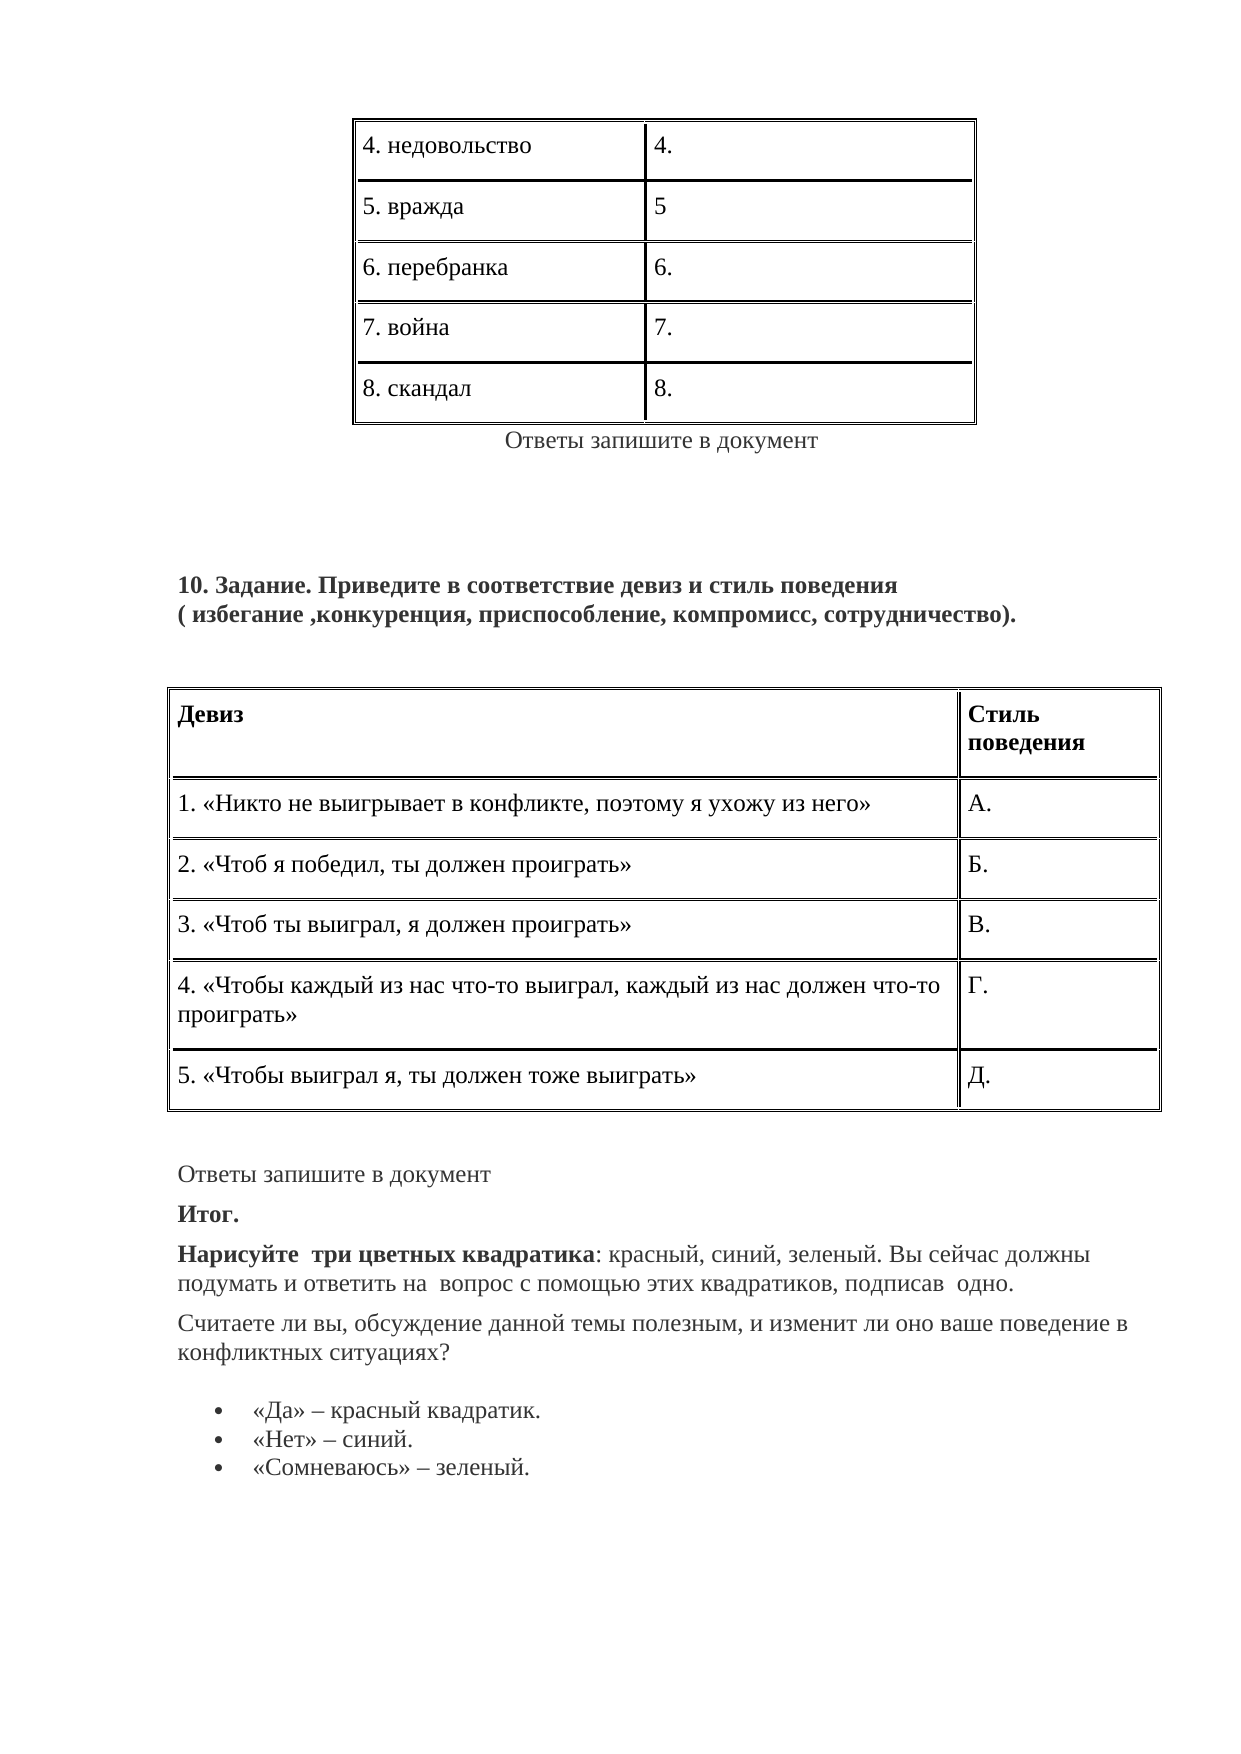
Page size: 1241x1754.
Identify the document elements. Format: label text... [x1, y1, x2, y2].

table_cell 7. война [356, 300, 644, 361]
text Считаете ли вы, обсуждение данной темы полезным, и изменит ли оно ваше поведение в конфликтных ситуациях? [177, 1308, 1152, 1366]
text Итог. [177, 1199, 1152, 1228]
table_header Девиз [169, 688, 959, 776]
table_cell 5 [647, 179, 974, 239]
table_cell 8. [645, 361, 974, 422]
table_cell В. [959, 898, 1160, 958]
table_cell 7. [647, 300, 974, 361]
table_cell Г. [961, 958, 1159, 1048]
text Нарисуйте три цветных квадратика: красный, синий, зеленый. Вы сейчас должны подумать и ответить на вопрос с помощью этих квадратиков, подписав одно. [177, 1239, 1152, 1297]
table_cell 8. скандал [356, 361, 645, 422]
table_cell 2. «Чтоб я победил, ты должен проиграть» [169, 837, 959, 898]
text Ответы запишите в документ [177, 425, 1152, 454]
table_cell 4. «Чтобы каждый из нас что-то выиграл, каждый из нас должен что-то проиграть» [170, 958, 957, 1048]
text 10. Задание. Приведите в соответствие девиз и стиль поведения ( избегание ,конкуренция, приспособление, компромисс, сотрудничество). [177, 570, 1152, 628]
list «Нет» – синий. [215, 1424, 1152, 1452]
table_cell 5. «Чтобы выиграл я, ты должен тоже выиграть» [169, 1048, 959, 1108]
table_cell 5. вражда [356, 179, 644, 239]
table_header Стиль поведения [959, 690, 1159, 776]
table_cell 6. [647, 240, 974, 300]
table_cell 4. недовольство [356, 120, 645, 179]
table_cell Б. [959, 837, 1160, 898]
table_cell А. [961, 776, 1159, 837]
table_cell 3. «Чтоб ты выиграл, я должен проиграть» [169, 898, 959, 958]
table_cell 1. «Никто не выигрывает в конфликте, поэтому я ухожу из него» [170, 776, 957, 837]
table_cell 4. [645, 122, 974, 179]
text Ответы запишите в документ [177, 1159, 1152, 1188]
list «Да» – красный квадратик. [215, 1395, 1152, 1424]
table_cell 6. перебранка [356, 240, 644, 300]
list «Сомневаюсь» – зеленый. [215, 1452, 1152, 1481]
table_cell Д. [959, 1048, 1160, 1108]
